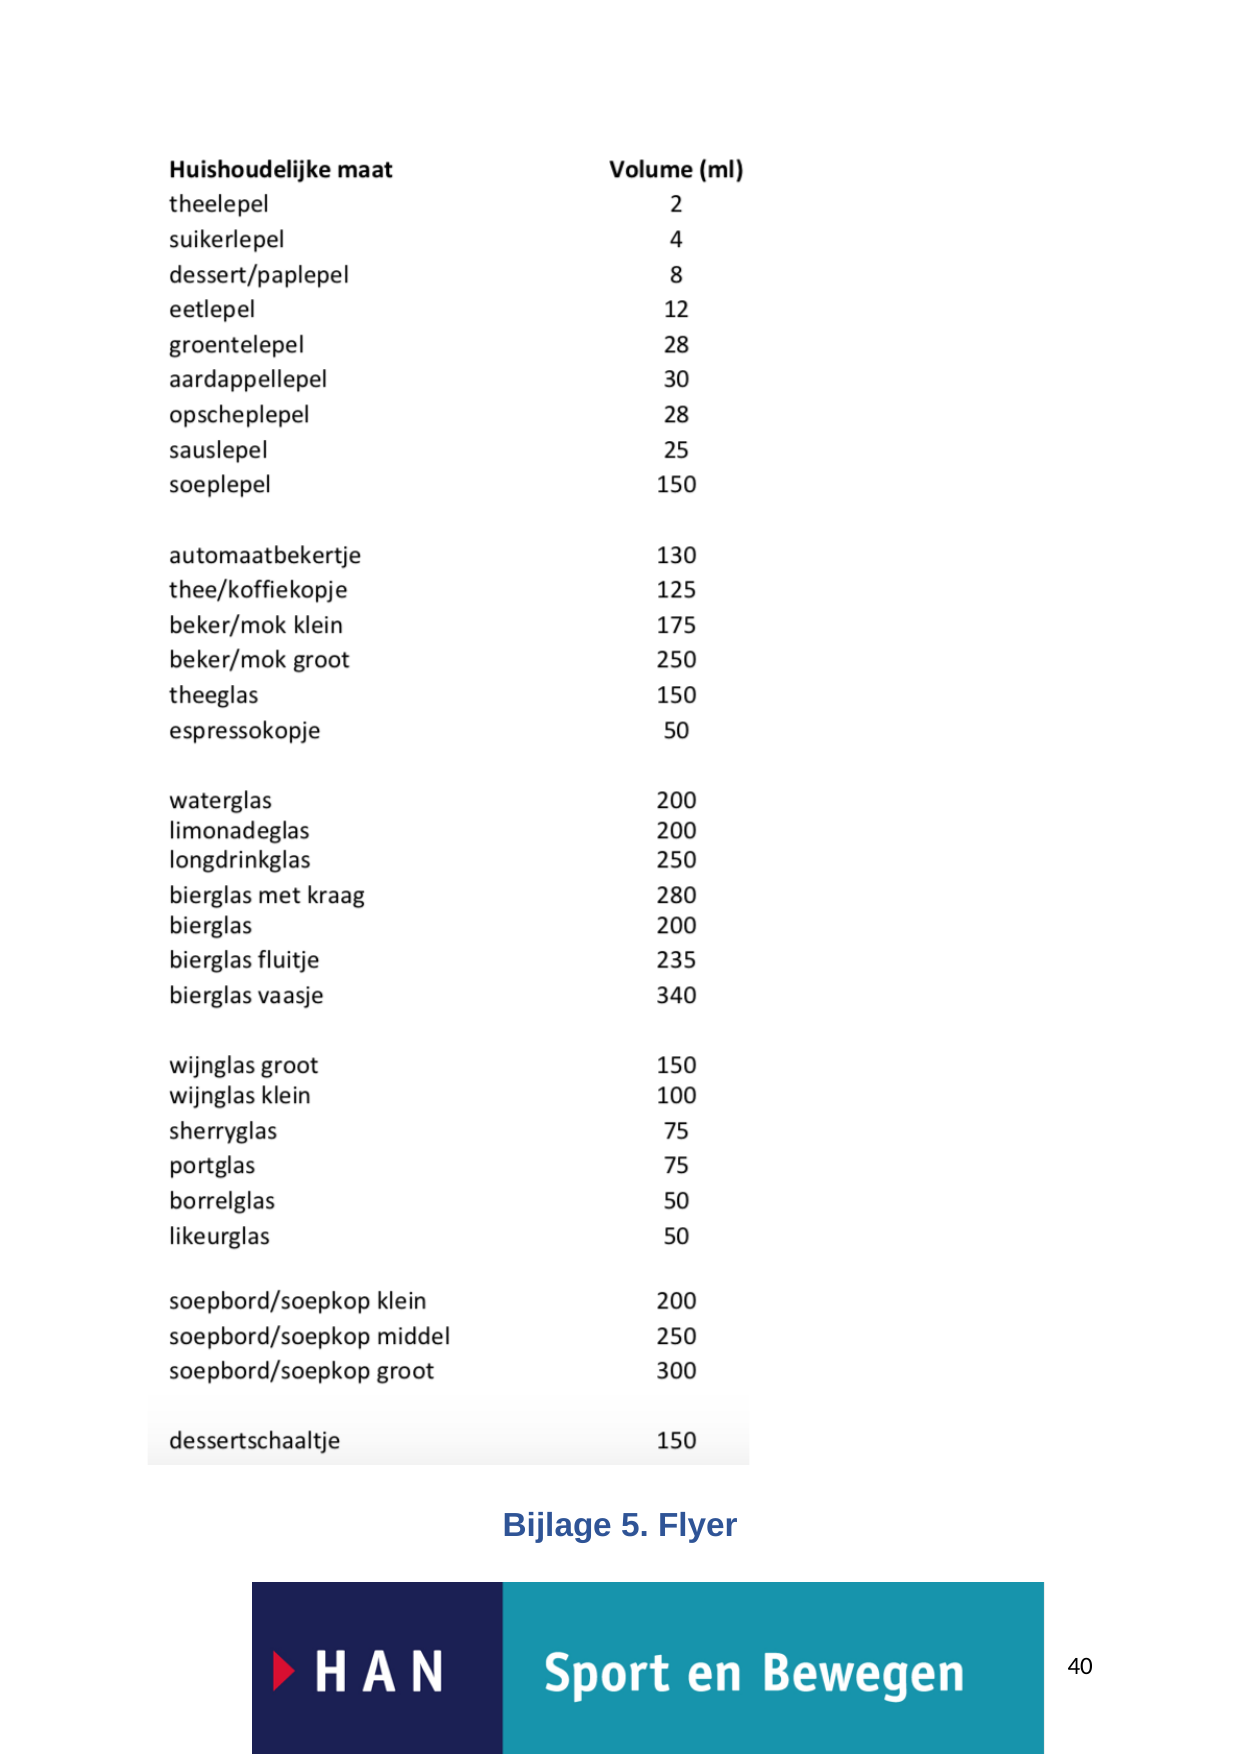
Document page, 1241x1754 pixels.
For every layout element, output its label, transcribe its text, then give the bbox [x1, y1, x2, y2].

subtitle Bijlage 5. Flyer [148, 1505, 1093, 1543]
picture [252, 1582, 1045, 1754]
picture [147, 147, 750, 1465]
